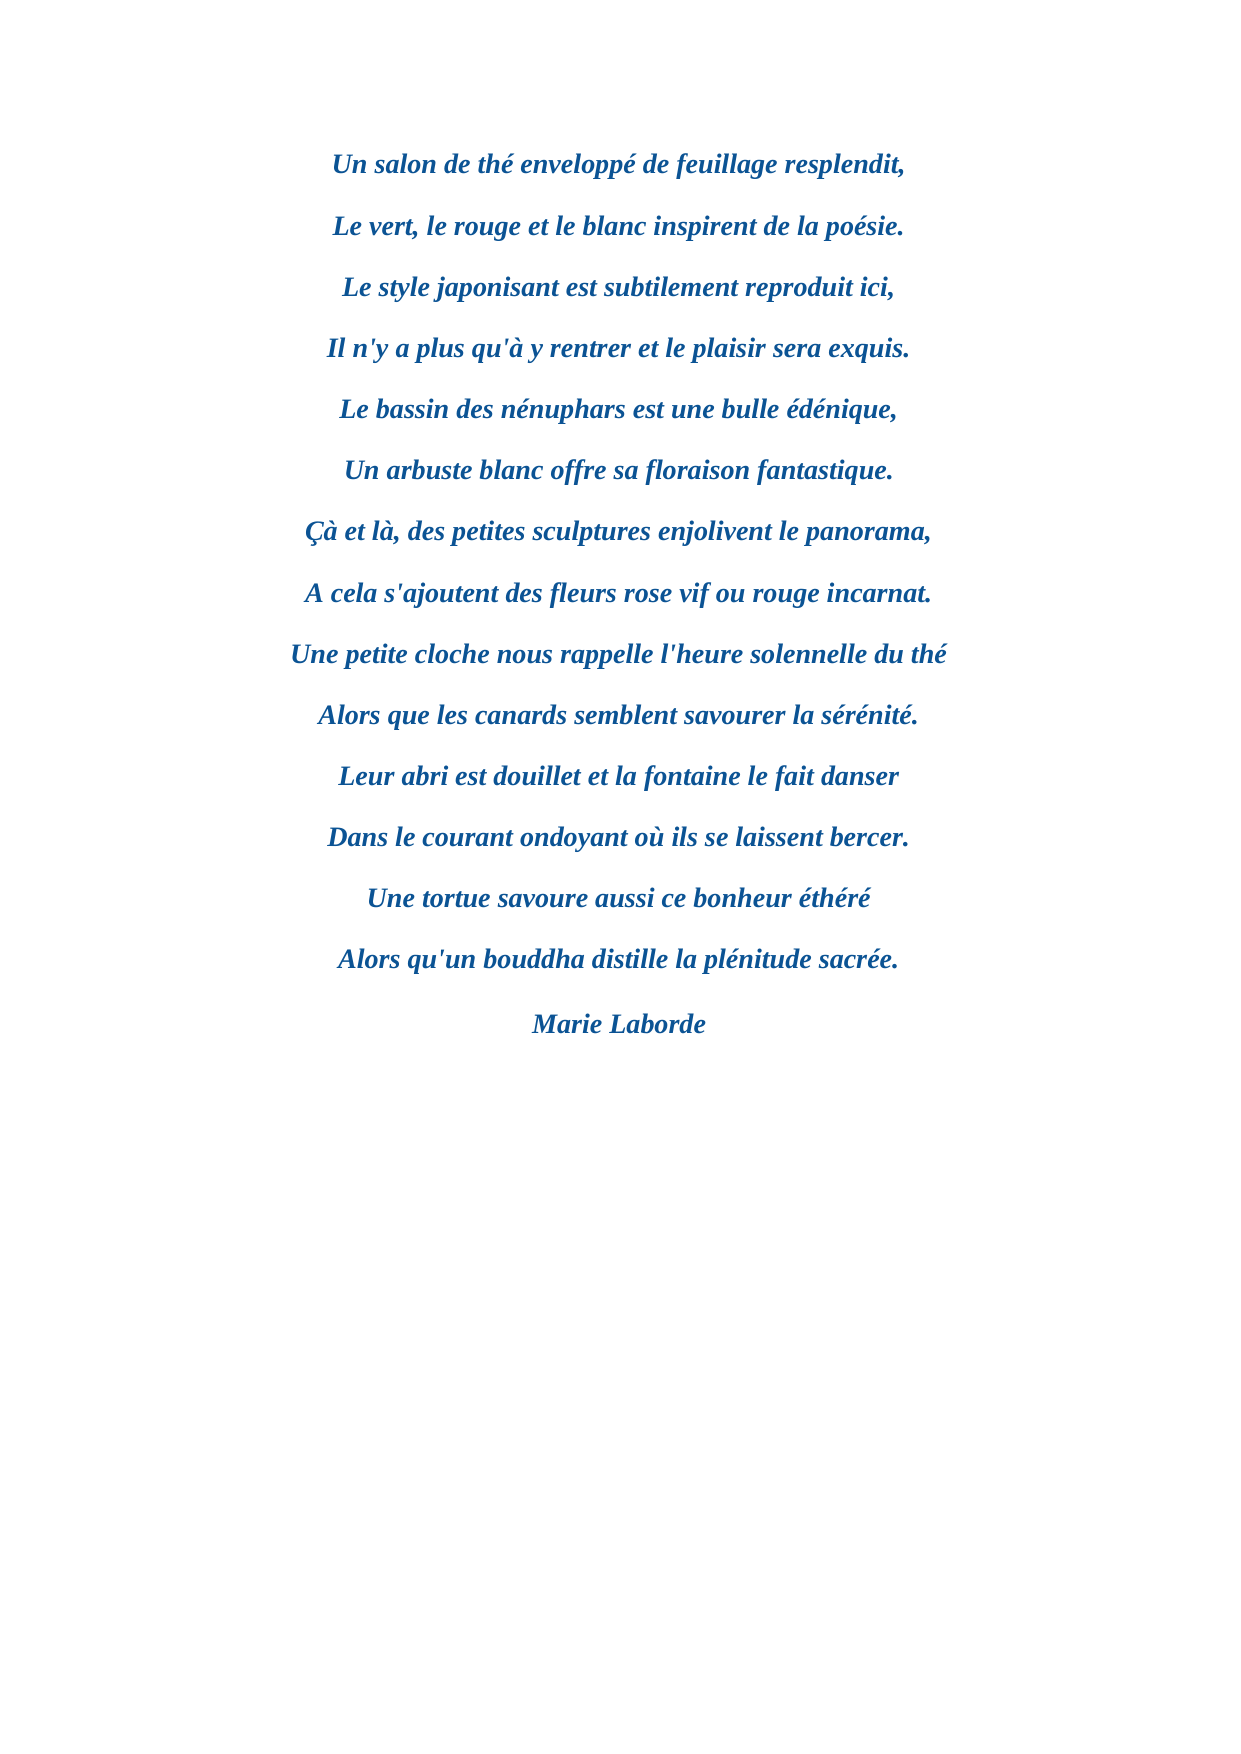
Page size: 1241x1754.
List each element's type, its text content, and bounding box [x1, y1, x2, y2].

text Le bassin des nénuphars est une bulle édénique, [148, 392, 1093, 424]
text Dans le courant ondoyant où ils se laissent bercer. [148, 820, 1093, 853]
text Marie Laborde [148, 1007, 1093, 1040]
text Un salon de thé enveloppé de feuillage resplendit, [148, 148, 1093, 180]
text Alors que les canards semblent savourer la sérénité. [148, 698, 1093, 730]
text Une tortue savoure aussi ce bonheur éthéré [148, 881, 1093, 914]
text Le style japonisant est subtilement reproduit ici, [148, 270, 1093, 302]
text A cela s'ajoutent des fleurs rose vif ou rouge incarnat. [148, 576, 1093, 608]
text Un arbuste blanc offre sa floraison fantastique. [148, 453, 1093, 486]
text Une petite cloche nous rappelle l'heure solennelle du thé [148, 637, 1093, 669]
text Alors qu'un bouddha distille la plénitude sacrée. [148, 942, 1093, 975]
text Le vert, le rouge et le blanc inspirent de la poésie. [148, 209, 1093, 241]
text Çà et là, des petites sculptures enjolivent le panorama, [148, 514, 1093, 547]
text Il n'y a plus qu'à y rentrer et le plaisir sera exquis. [148, 331, 1093, 363]
text Leur abri est douillet et la fontaine le fait danser [148, 759, 1093, 791]
